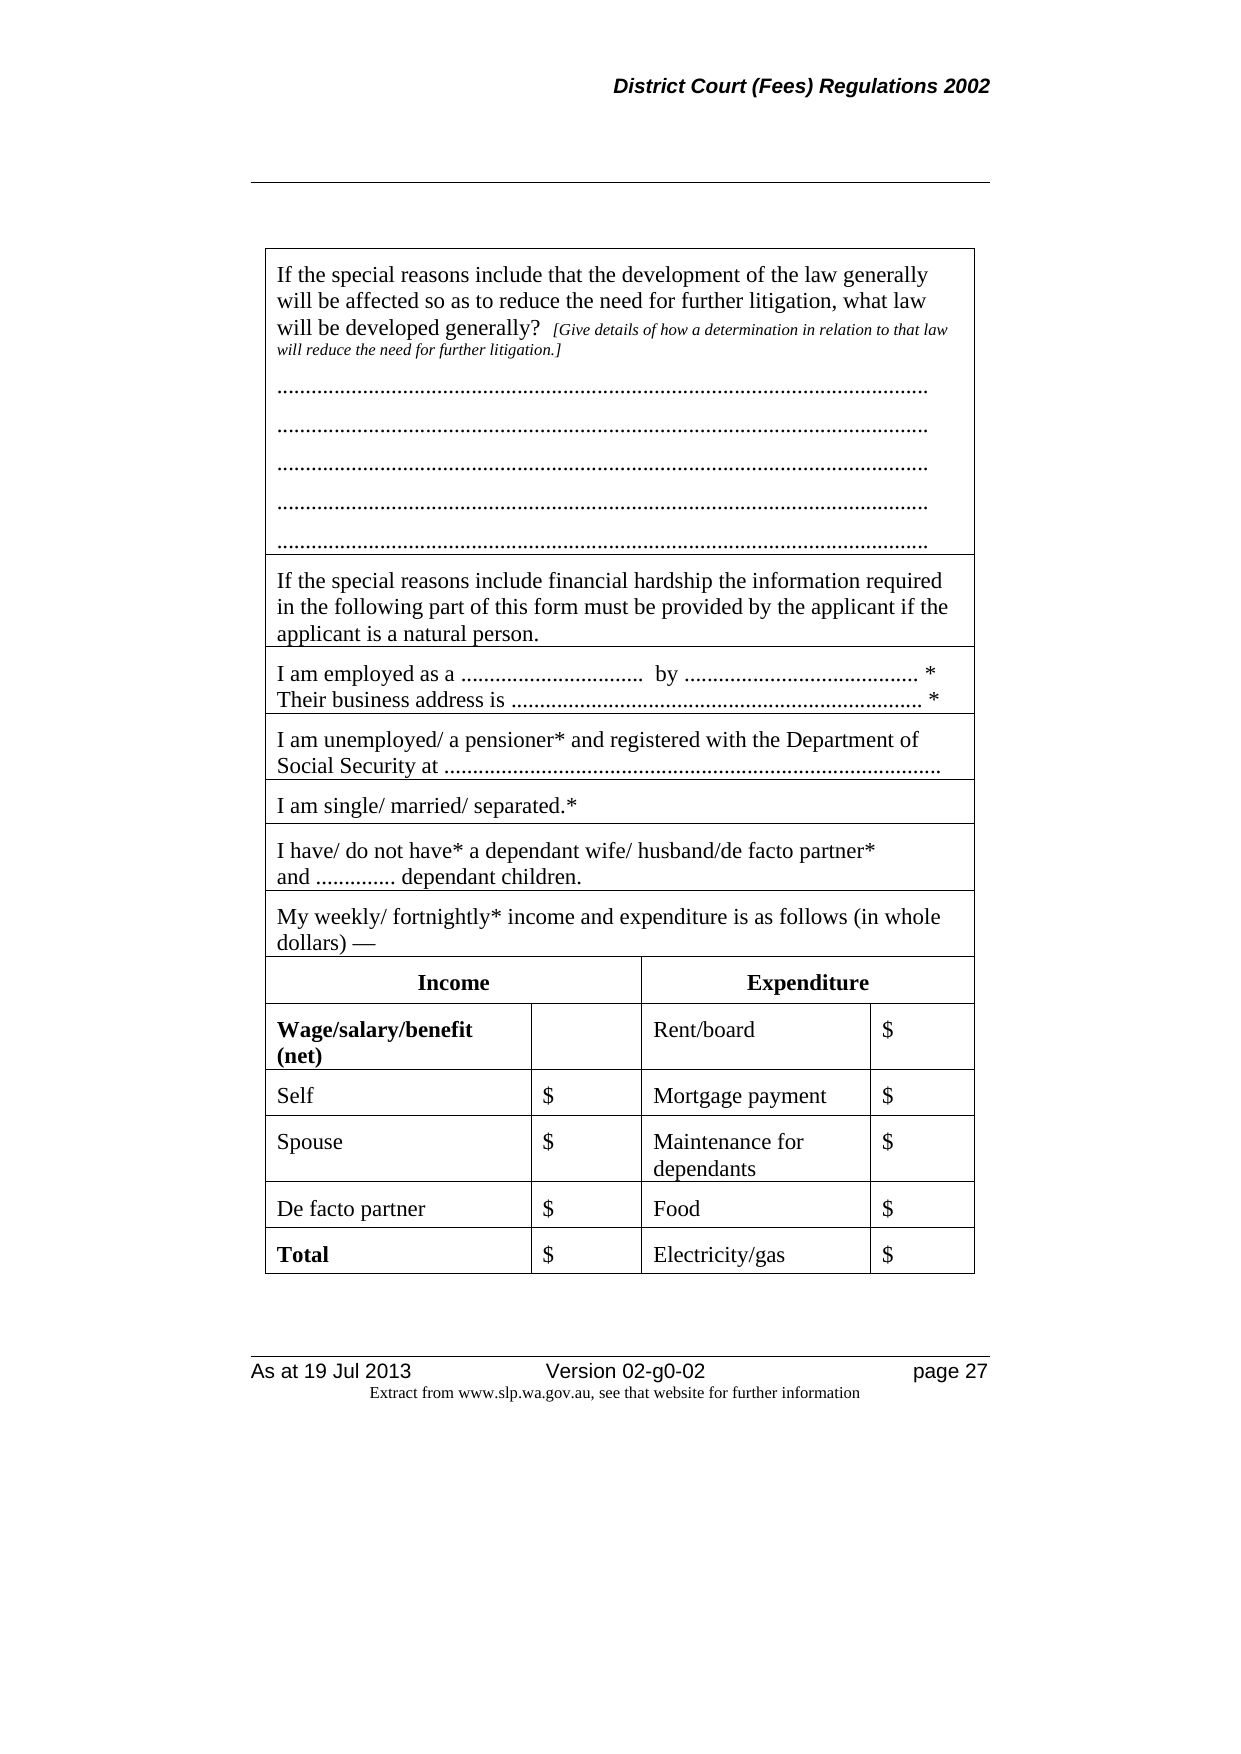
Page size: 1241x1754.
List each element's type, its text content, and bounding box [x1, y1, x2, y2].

table_cell Wage/salary/benefit (net) [266, 1004, 531, 1069]
table_cell I am employed as a ................................ by ......................................... * Their business address is ........................................................................ * [266, 647, 974, 712]
table_cell De facto partner [266, 1182, 531, 1227]
table_cell Maintenance for dependants [642, 1116, 870, 1181]
table_cell Spouse [266, 1116, 531, 1181]
table_cell $ [871, 1070, 974, 1115]
table_cell Total [266, 1228, 531, 1273]
table_cell My weekly/ fortnightly* income and expenditure is as follows (in whole dollars) — [266, 891, 974, 956]
table_cell Rent/board [642, 1004, 870, 1069]
table_cell I am single/ married/ separated.* [266, 780, 974, 823]
table_cell Electricity/gas [642, 1228, 870, 1273]
table_cell If the special reasons include financial hardship the information required in the following part of this form must be provided by the applicant if the applicant is a natural person. [266, 555, 974, 646]
table_cell $ [532, 1182, 641, 1227]
table_cell $ [871, 1228, 974, 1273]
table_cell $ [532, 1070, 641, 1115]
table_cell $ [871, 1182, 974, 1227]
table_cell $ [532, 1228, 641, 1273]
table_cell Mortgage payment [642, 1070, 870, 1115]
table_cell Expenditure [642, 957, 974, 1002]
table_cell If the special reasons include that the development of the law generally will be affected so as to reduce the need for further litigation, what law will be developed generally? [Give details of how a determination in relation to that law will reduce the need for further litigation.] .................................................................................................................. .................................................................................................................. .................................................................................................................. .................................................................................................................. .................................................................................................................. [266, 249, 974, 553]
table_cell $ [871, 1116, 974, 1181]
table_cell Self [266, 1070, 531, 1115]
table_cell $ [532, 1116, 641, 1181]
table_cell I am unemployed/ a pensioner* and registered with the Department of Social Security at ....................................................................................... [266, 714, 974, 779]
table_cell $ [871, 1004, 974, 1069]
table_cell Income [266, 957, 641, 1002]
table_cell I have/ do not have* a dependant wife/ husband/de facto partner* and .............. dependant children. [266, 824, 974, 889]
table_cell [532, 1004, 641, 1069]
table_cell Food [642, 1182, 870, 1227]
